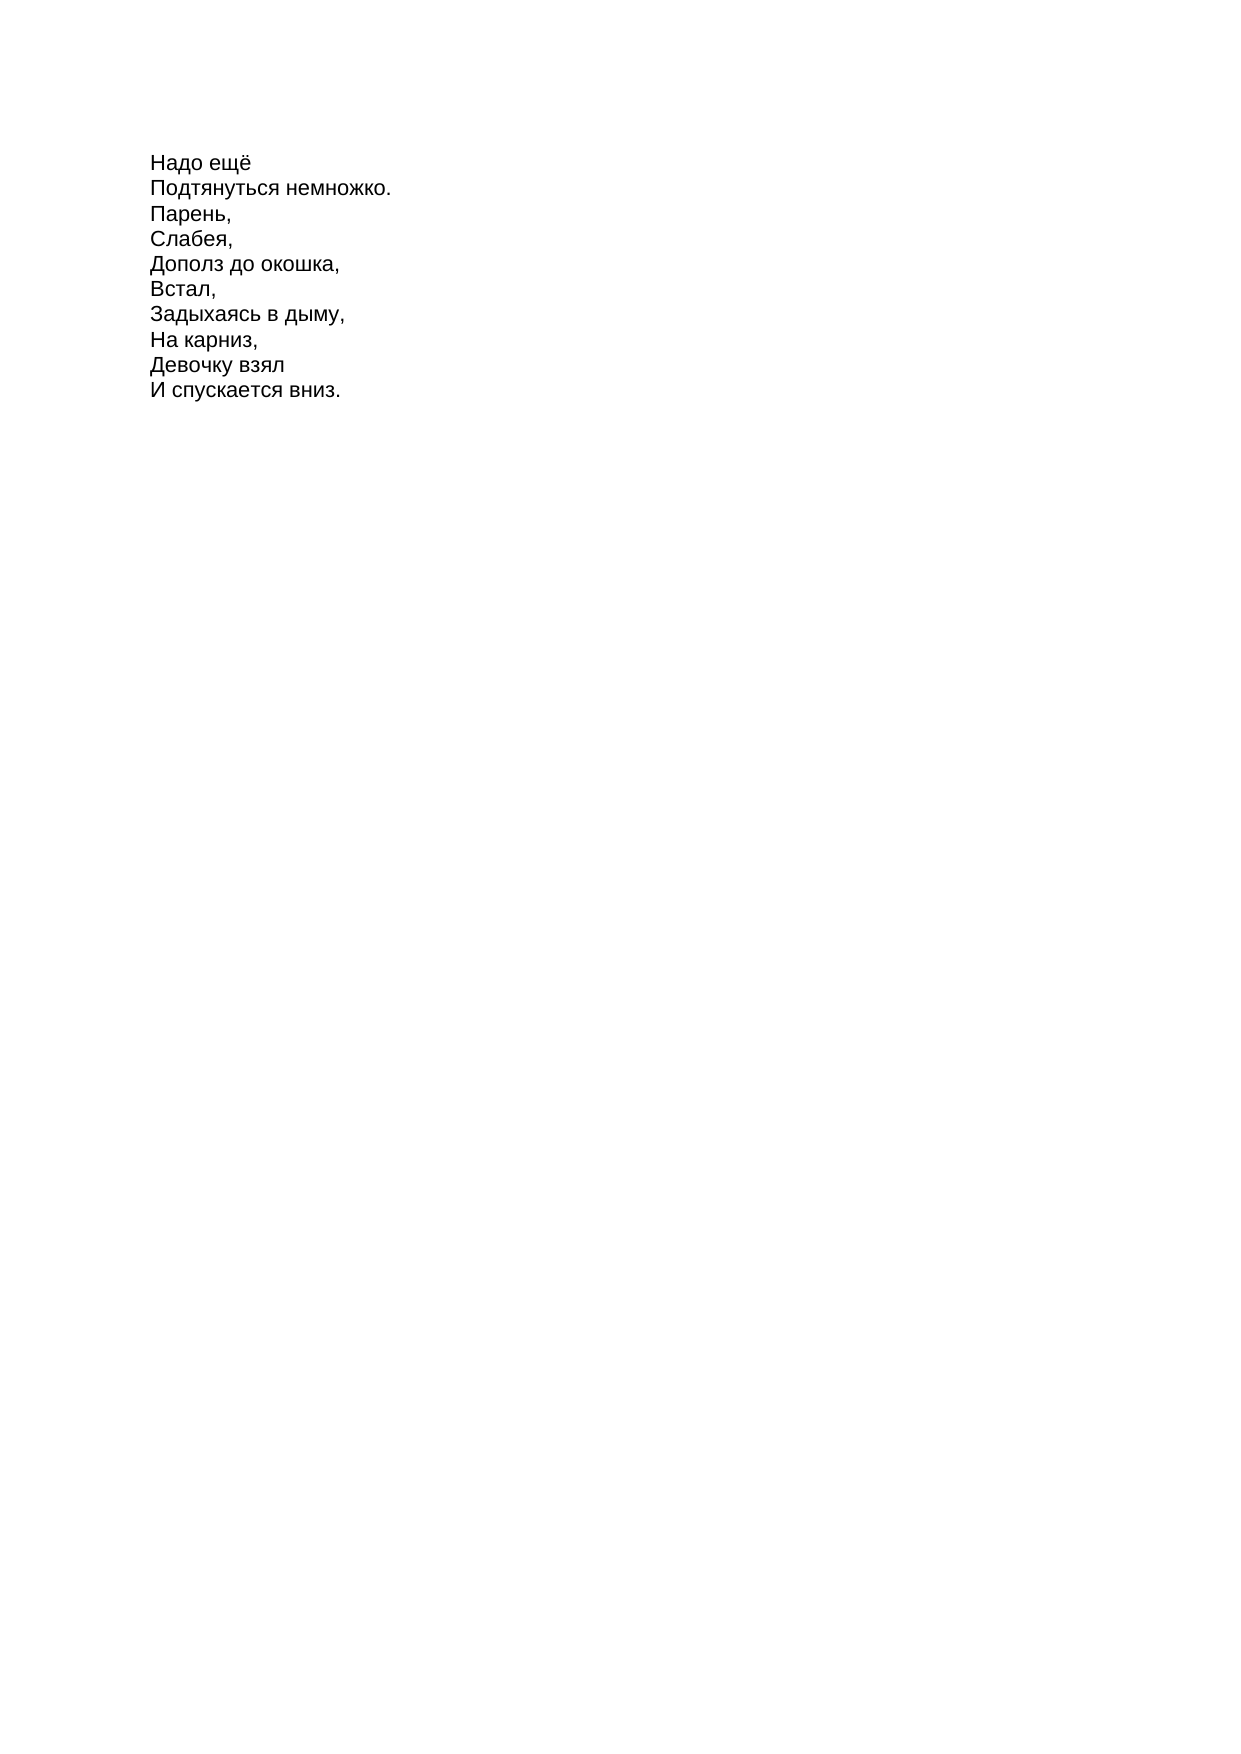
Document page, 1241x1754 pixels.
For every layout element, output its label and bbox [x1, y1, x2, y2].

text [150, 150, 1090, 402]
